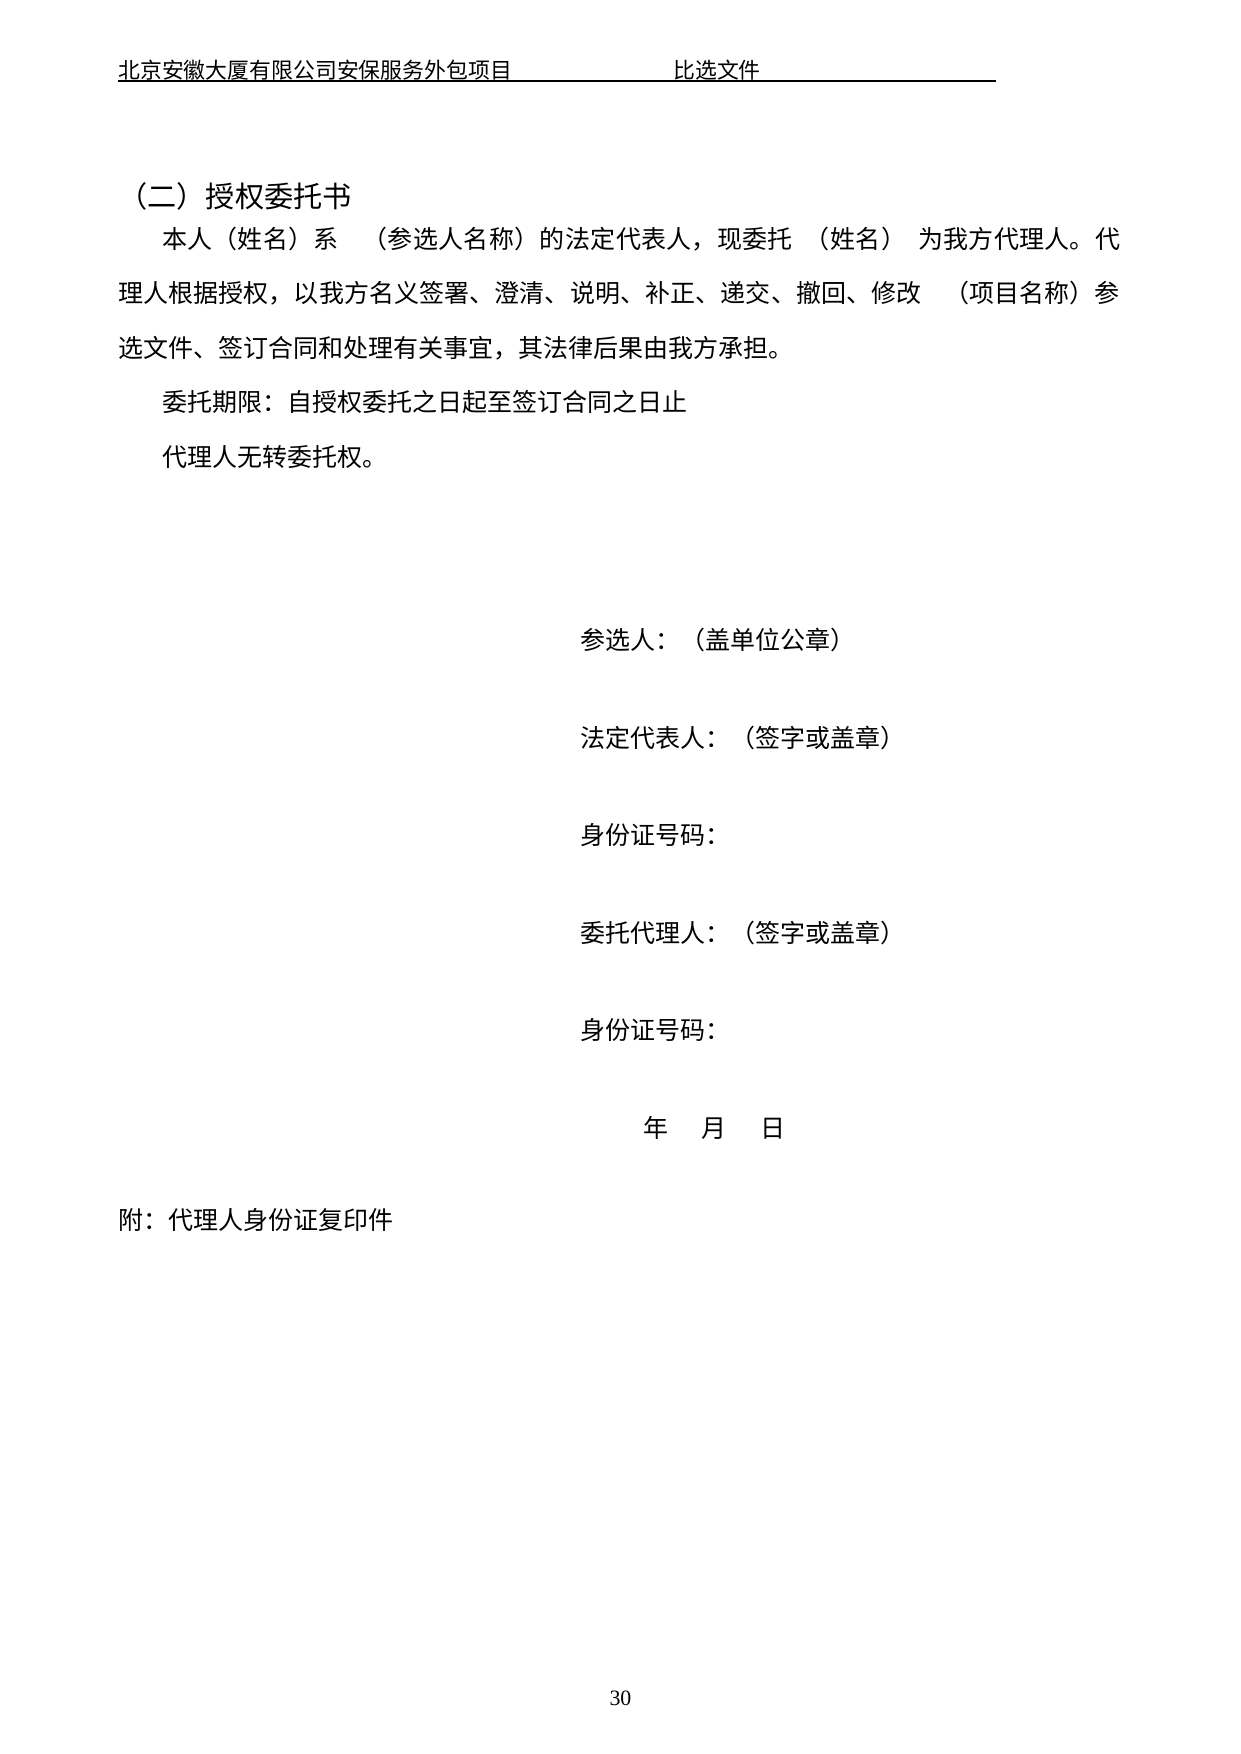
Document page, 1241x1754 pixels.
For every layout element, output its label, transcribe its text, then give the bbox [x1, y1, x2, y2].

text 代理人无转委托权。 [118, 437, 1122, 473]
text 年 月 日 [118, 1108, 1122, 1144]
text 附：代理人身份证复印件 [118, 1201, 1122, 1237]
text 委托期限：自授权委托之日起至签订合同之日止 [118, 383, 1122, 419]
text 本人（姓名）系 （参选人名称）的法定代表人，现委托 （姓名） 为我方代理人。代理人根据授权，以我方名义签署、澄清、说明、补正、递交、撤回、修改 （项目名称）参选文件、签订合同和处理有关事宜，其法律后果由我方承担。 [118, 219, 1122, 364]
text 身份证号码： [118, 816, 1122, 852]
text 参选人：（盖单位公章） [118, 621, 1122, 657]
text （二）授权委托书 [118, 161, 1122, 219]
text 法定代表人：（签字或盖章） [118, 718, 1122, 754]
text 委托代理人：（签字或盖章） [118, 913, 1122, 949]
text 身份证号码： [118, 1011, 1122, 1047]
